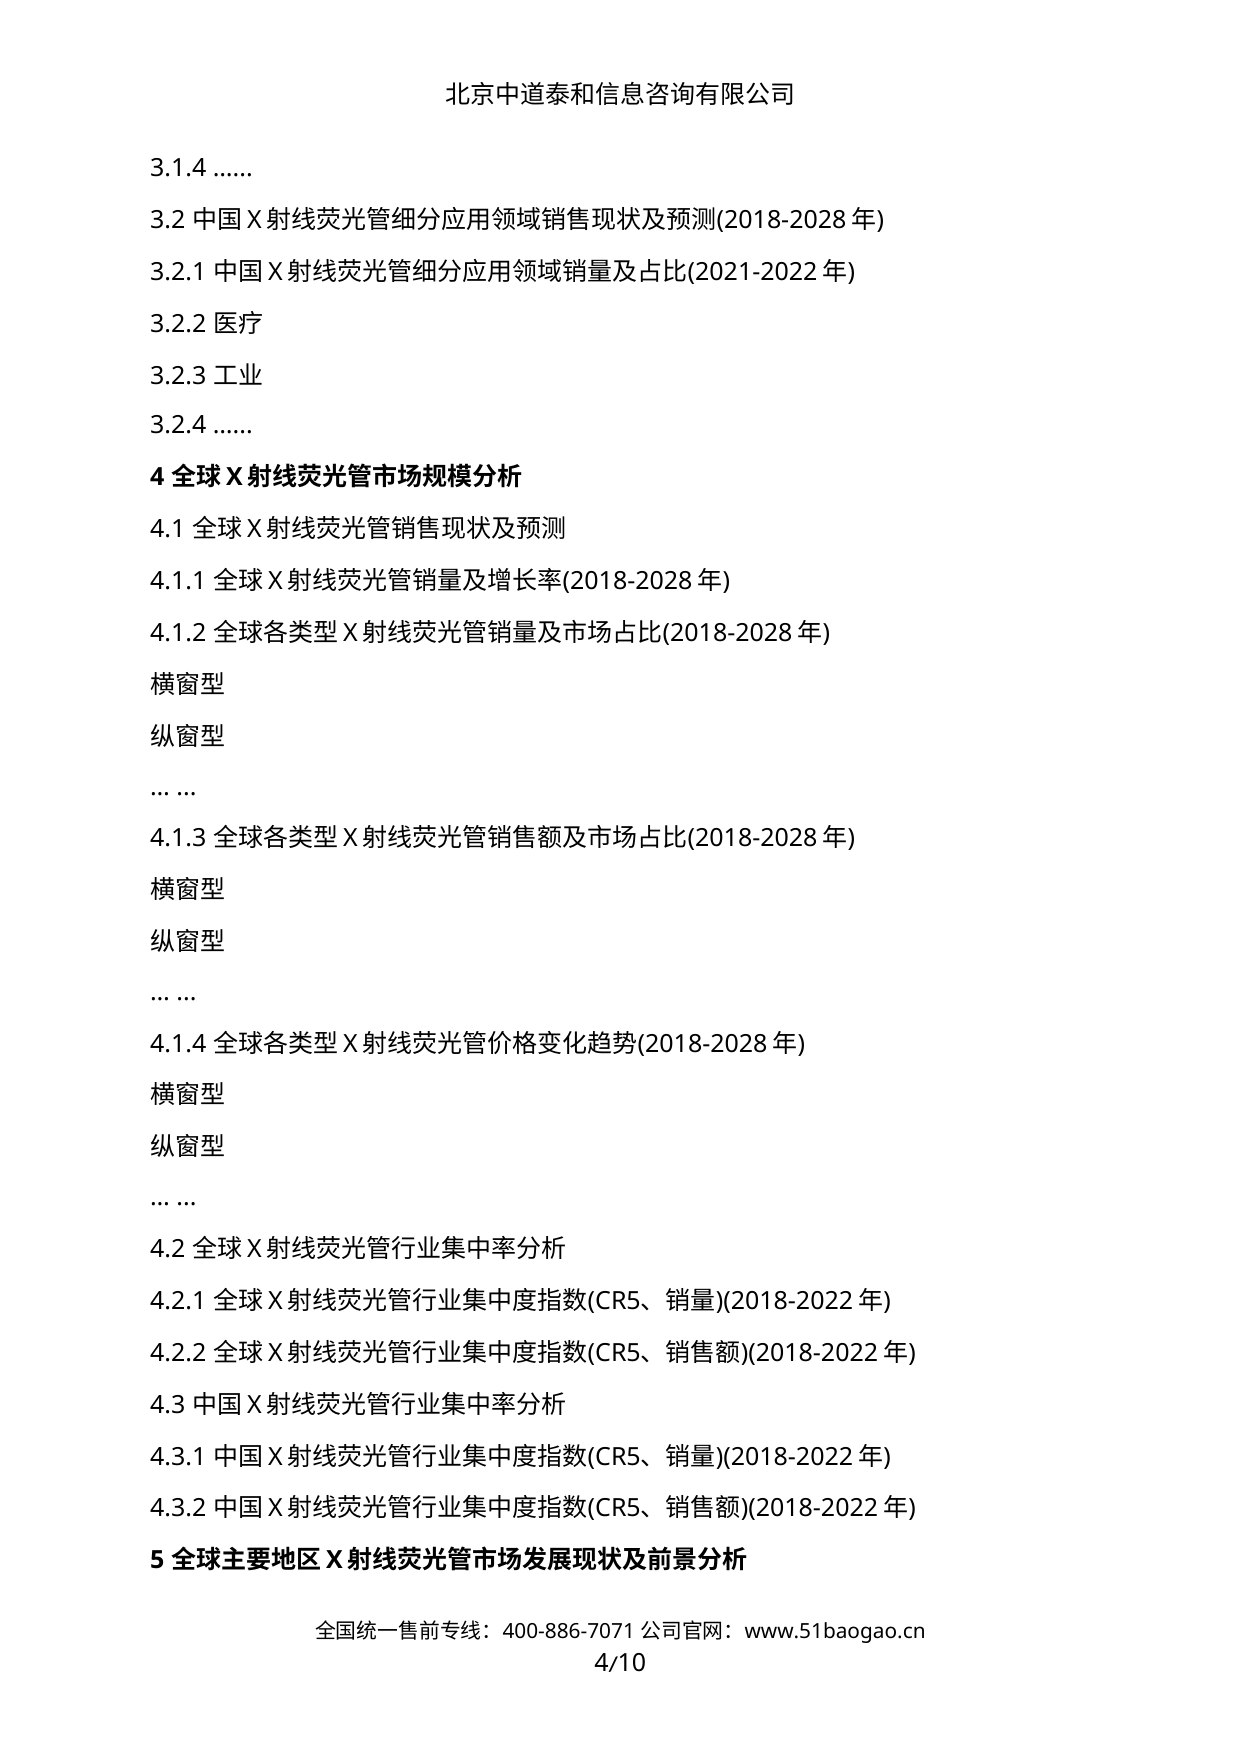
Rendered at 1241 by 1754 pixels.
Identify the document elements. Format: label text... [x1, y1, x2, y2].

text 4.2.2 全球X射线荧光管行业集中度指数(CR5、销售额)(2018-2022年) [150, 1332, 1090, 1368]
text 横窗型 [150, 1075, 1090, 1111]
text 4.3 中国X射线荧光管行业集中率分析 [150, 1384, 1090, 1420]
text 4.3.1 中国X射线荧光管行业集中度指数(CR5、销量)(2018-2022年) [150, 1436, 1090, 1472]
text 4.1.4 全球各类型X射线荧光管价格变化趋势(2018-2028年) [150, 1023, 1090, 1059]
text 横窗型 [150, 664, 1090, 701]
text 5 全球主要地区X射线荧光管市场发展现状及前景分析 [150, 1540, 1090, 1576]
text 3.2 中国X射线荧光管细分应用领域销售现状及预测(2018-2028年) [150, 200, 1090, 236]
text 4 全球X射线荧光管市场规模分析 [150, 457, 1090, 493]
text 纵窗型 [150, 716, 1090, 752]
text 4.1 全球X射线荧光管销售现状及预测 [150, 509, 1090, 545]
text 横窗型 [150, 870, 1090, 906]
text 4.1.1 全球X射线荧光管销量及增长率(2018-2028年) [150, 561, 1090, 597]
text 3.2.1 中国X射线荧光管细分应用领域销量及占比(2021-2022年) [150, 252, 1090, 288]
text 4.1.2 全球各类型X射线荧光管销量及市场占比(2018-2028年) [150, 612, 1090, 649]
text 3.1.4 …... [150, 150, 1090, 184]
text 3.2.4 …... [150, 407, 1090, 441]
text 3.2.2 医疗 [150, 303, 1090, 340]
text 4.2 全球X射线荧光管行业集中率分析 [150, 1228, 1090, 1265]
text 4.1.3 全球各类型X射线荧光管销售额及市场占比(2018-2028年) [150, 818, 1090, 854]
text … ... [150, 973, 1090, 1007]
text 3.2.3 工业 [150, 355, 1090, 392]
text … ... [150, 768, 1090, 802]
text 纵窗型 [150, 922, 1090, 958]
text 4.3.2 中国X射线荧光管行业集中度指数(CR5、销售额)(2018-2022年) [150, 1488, 1090, 1524]
text 纵窗型 [150, 1127, 1090, 1163]
text … ... [150, 1179, 1090, 1213]
text 4.2.1 全球X射线荧光管行业集中度指数(CR5、销量)(2018-2022年) [150, 1280, 1090, 1317]
